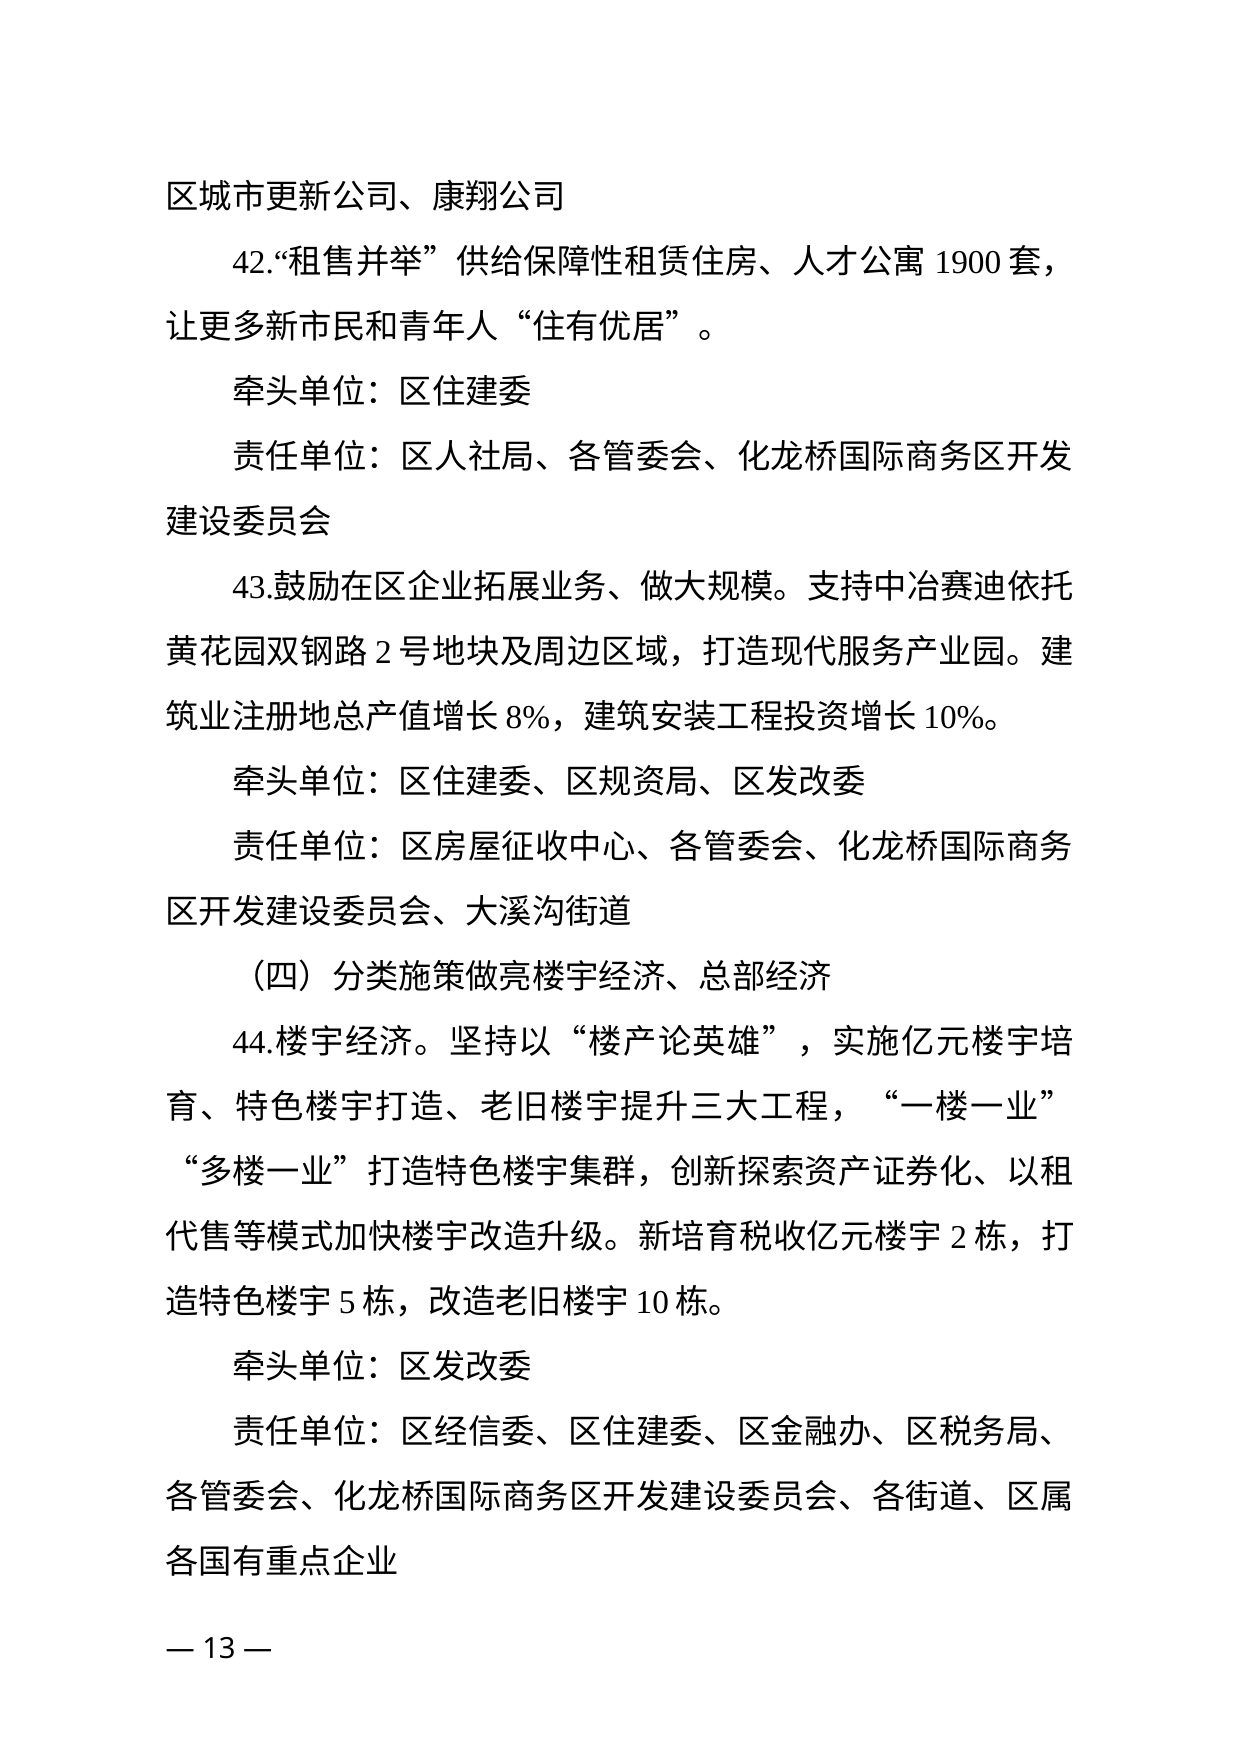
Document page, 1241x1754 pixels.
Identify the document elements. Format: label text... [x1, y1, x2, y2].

list 责任单位：区人社局、各管委会、化龙桥国际商务区开发建设委员会 [165, 422, 1075, 552]
list 43.鼓励在区企业拓展业务、做大规模。支持中冶赛迪依托黄花园双钢路2号地块及周边区域，打造现代服务产业园。建筑业注册地总产值增长8%，建筑安装工程投资增长10%。 [165, 552, 1075, 747]
list 牵头单位：区发改委 [165, 1332, 1075, 1397]
list 责任单位：区房屋征收中心、各管委会、化龙桥国际商务区开发建设委员会、大溪沟街道 [165, 812, 1075, 942]
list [165, 162, 1075, 227]
list 牵头单位：区住建委、区规资局、区发改委 [165, 747, 1075, 812]
list （四）分类施策做亮楼宇经济、总部经济 [165, 942, 1075, 1007]
list 牵头单位：区住建委 [165, 357, 1075, 422]
list 责任单位：区经信委、区住建委、区金融办、区税务局、各管委会、化龙桥国际商务区开发建设委员会、各街道、区属各国有重点企业 [165, 1397, 1075, 1592]
list 44.楼宇经济。坚持以“楼产论英雄”，实施亿元楼宇培育、特色楼宇打造、老旧楼宇提升三大工程，“一楼一业”“多楼一业”打造特色楼宇集群，创新探索资产证券化、以租代售等模式加快楼宇改造升级。新培育税收亿元楼宇2栋，打造特色楼宇5栋，改造老旧楼宇10栋。 [165, 1007, 1075, 1332]
list 42.“租售并举”供给保障性租赁住房、人才公寓1900套，让更多新市民和青年人“住有优居”。 [165, 227, 1075, 357]
